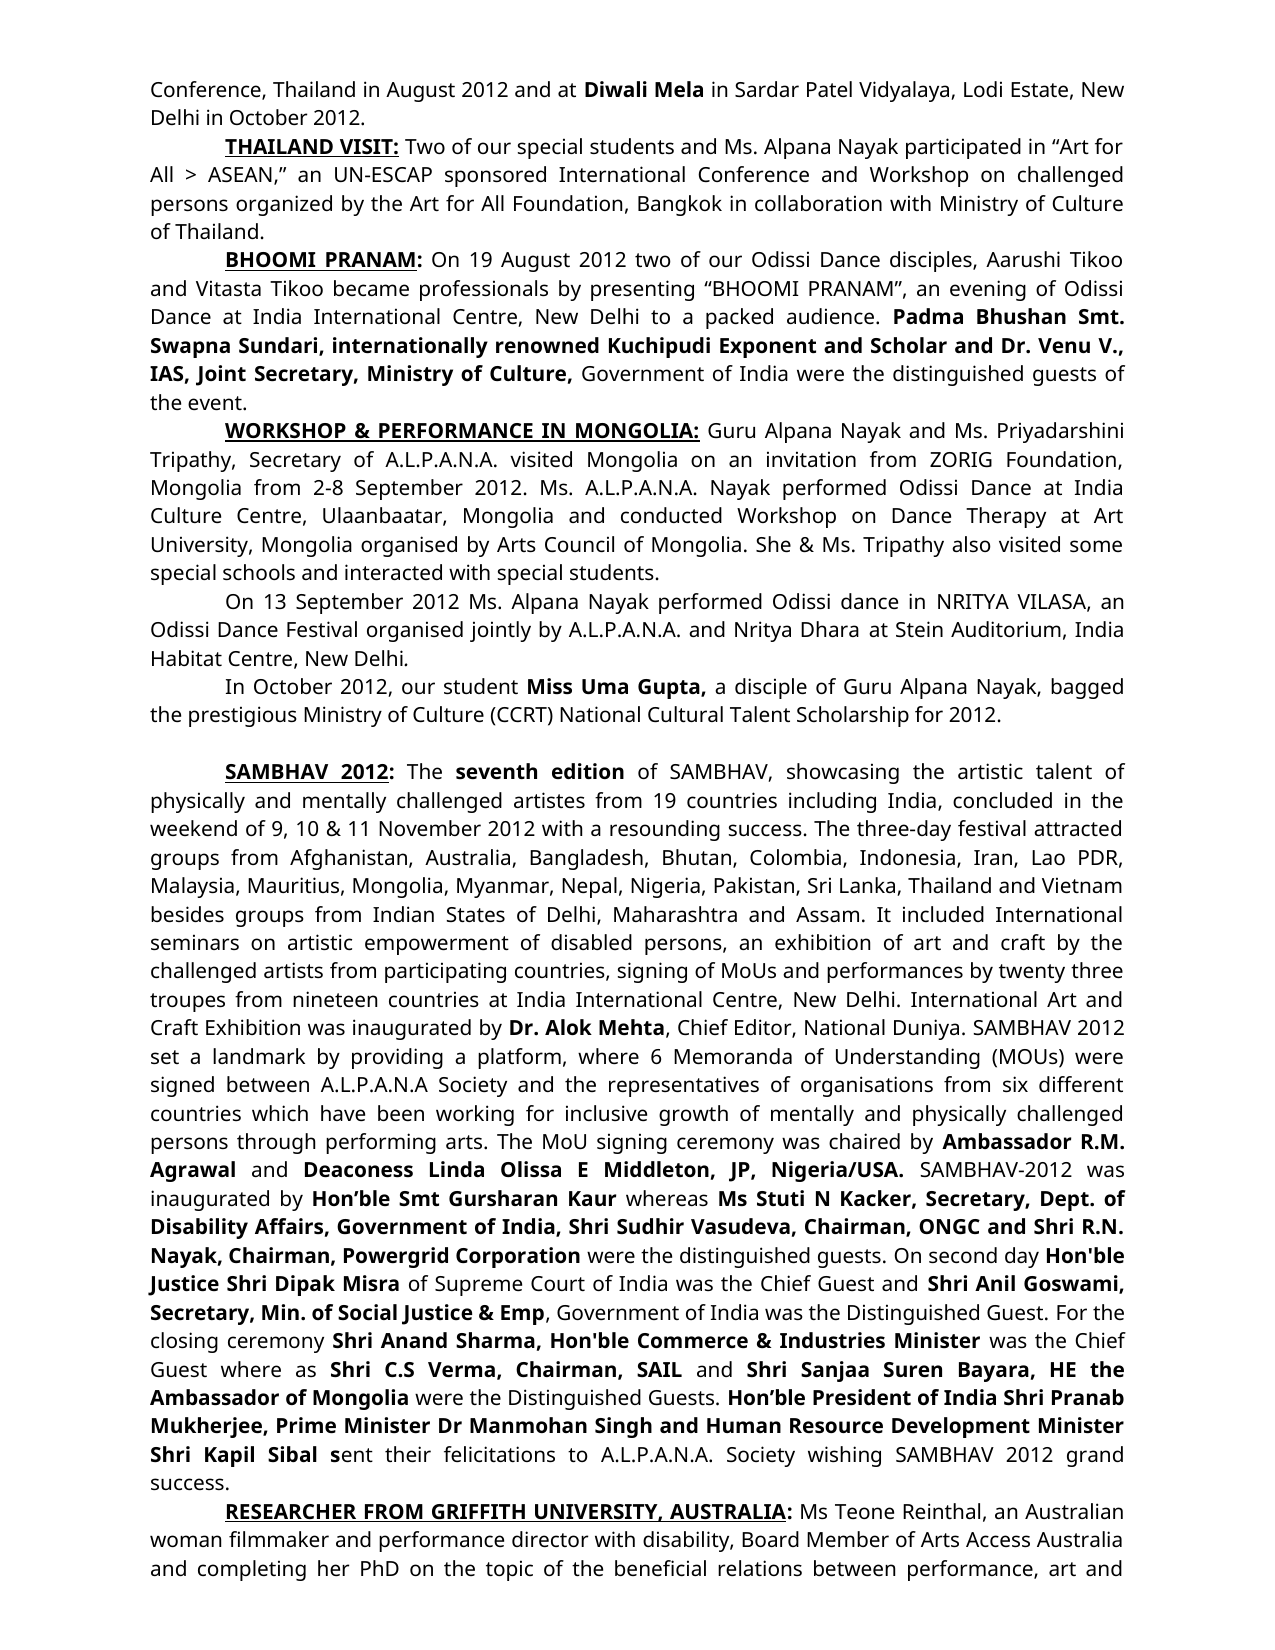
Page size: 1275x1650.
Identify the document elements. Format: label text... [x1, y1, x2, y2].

text THAILAND VISIT: Two of our special students and Ms. Alpana Nayak participated in “Art for All > ASEAN,” an UN-ESCAP sponsored International Conference and Workshop on challenged persons organized by the Art for All Foundation, Bangkok in collaboration with Ministry of Culture of Thailand. [150, 132, 1125, 246]
text On 13 September 2012 Ms. Alpana Nayak performed Odissi dance in Nritya Vilasa, an Odissi Dance Festival organised jointly by A.L.P.A.N.A. and Nritya Dhara at Stein Auditorium, India Habitat Centre, New Delhi. [150, 587, 1125, 672]
text BHOOMI PRANAM: On 19 August 2012 two of our Odissi Dance disciples, Aarushi Tikoo and Vitasta Tikoo became professionals by presenting “BHOOMI PRANAM”, an evening of Odissi Dance at India International Centre, New Delhi to a packed audience. Padma Bhushan Smt. Swapna Sundari, internationally renowned Kuchipudi Exponent and Scholar and Dr. Venu V., IAS, Joint Secretary, Ministry of Culture, Government of India were the distinguished guests of the event. [150, 246, 1125, 416]
text In October 2012, our student Miss Uma Gupta, a disciple of Guru Alpana Nayak, bagged the prestigious Ministry of Culture (CCRT) National Cultural Talent Scholarship for 2012. [150, 672, 1125, 729]
text SAMBHAV 2012: The seventh edition of SAMBHAV, showcasing the artistic talent of physically and mentally challenged artistes from 19 countries including India, concluded in the weekend of 9, 10 & 11 November 2012 with a resounding success. The three-day festival attracted groups from Afghanistan, Australia, Bangladesh, Bhutan, Colombia, Indonesia, Iran, Lao PDR, Malaysia, Mauritius, Mongolia, Myanmar, Nepal, Nigeria, Pakistan, Sri Lanka, Thailand and Vietnam besides groups from Indian States of Delhi, Maharashtra and Assam. It included International seminars on artistic empowerment of disabled persons, an exhibition of art and craft by the challenged artists from participating countries, signing of MoUs and performances by twenty three troupes from nineteen countries at India International Centre, New Delhi. International Art and Craft Exhibition was inaugurated by Dr. Alok Mehta, Chief Editor, National Duniya. SAMBHAV 2012 set a landmark by providing a platform, where 6 Memoranda of Understanding (MOUs) were signed between A.L.P.A.N.A Society and the representatives of organisations from six different countries which have been working for inclusive growth of mentally and physically challenged persons through performing arts. The MoU signing ceremony was chaired by Ambassador R.M. Agrawal and Deaconess Linda Olissa E Middleton, JP, Nigeria/USA. SAMBHAV-2012 was inaugurated by Hon’ble Smt Gursharan Kaur whereas Ms Stuti N Kacker, Secretary, Dept. of Disability Affairs, Government of India, Shri Sudhir Vasudeva, Chairman, ONGC and Shri R.N. Nayak, Chairman, Powergrid Corporation were the distinguished guests. On second day Hon'ble Justice Shri Dipak Misra of Supreme Court of India was the Chief Guest and Shri Anil Goswami, Secretary, Min. of Social Justice & Emp, Government of India was the Distinguished Guest. For the closing ceremony Shri Anand Sharma, Hon'ble Commerce & Industries Minister was the Chief Guest where as Shri C.S Verma, Chairman, SAIL and Shri Sanjaa Suren Bayara, HE the Ambassador of Mongolia were the Distinguished Guests. Hon’ble President of India Shri Pranab Mukherjee, Prime Minister Dr Manmohan Singh and Human Resource Development Minister Shri Kapil Sibal sent their felicitations to A.L.P.A.N.A. Society wishing SAMBHAV 2012 grand success. [150, 757, 1125, 1497]
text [150, 75, 1125, 132]
text WORKSHOP & PERFORMANCE IN MONGOLIA: Guru Alpana Nayak and Ms. Priyadarshini Tripathy, Secretary of A.L.P.A.N.A. visited Mongolia on an invitation from ZORIG Foundation, Mongolia from 2-8 September 2012. Ms. A.L.P.A.N.A. Nayak performed Odissi Dance at India Culture Centre, Ulaanbaatar, Mongolia and conducted Workshop on Dance Therapy at Art University, Mongolia organised by Arts Council of Mongolia. She & Ms. Tripathy also visited some special schools and interacted with special students. [150, 416, 1125, 587]
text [150, 1497, 1125, 1582]
